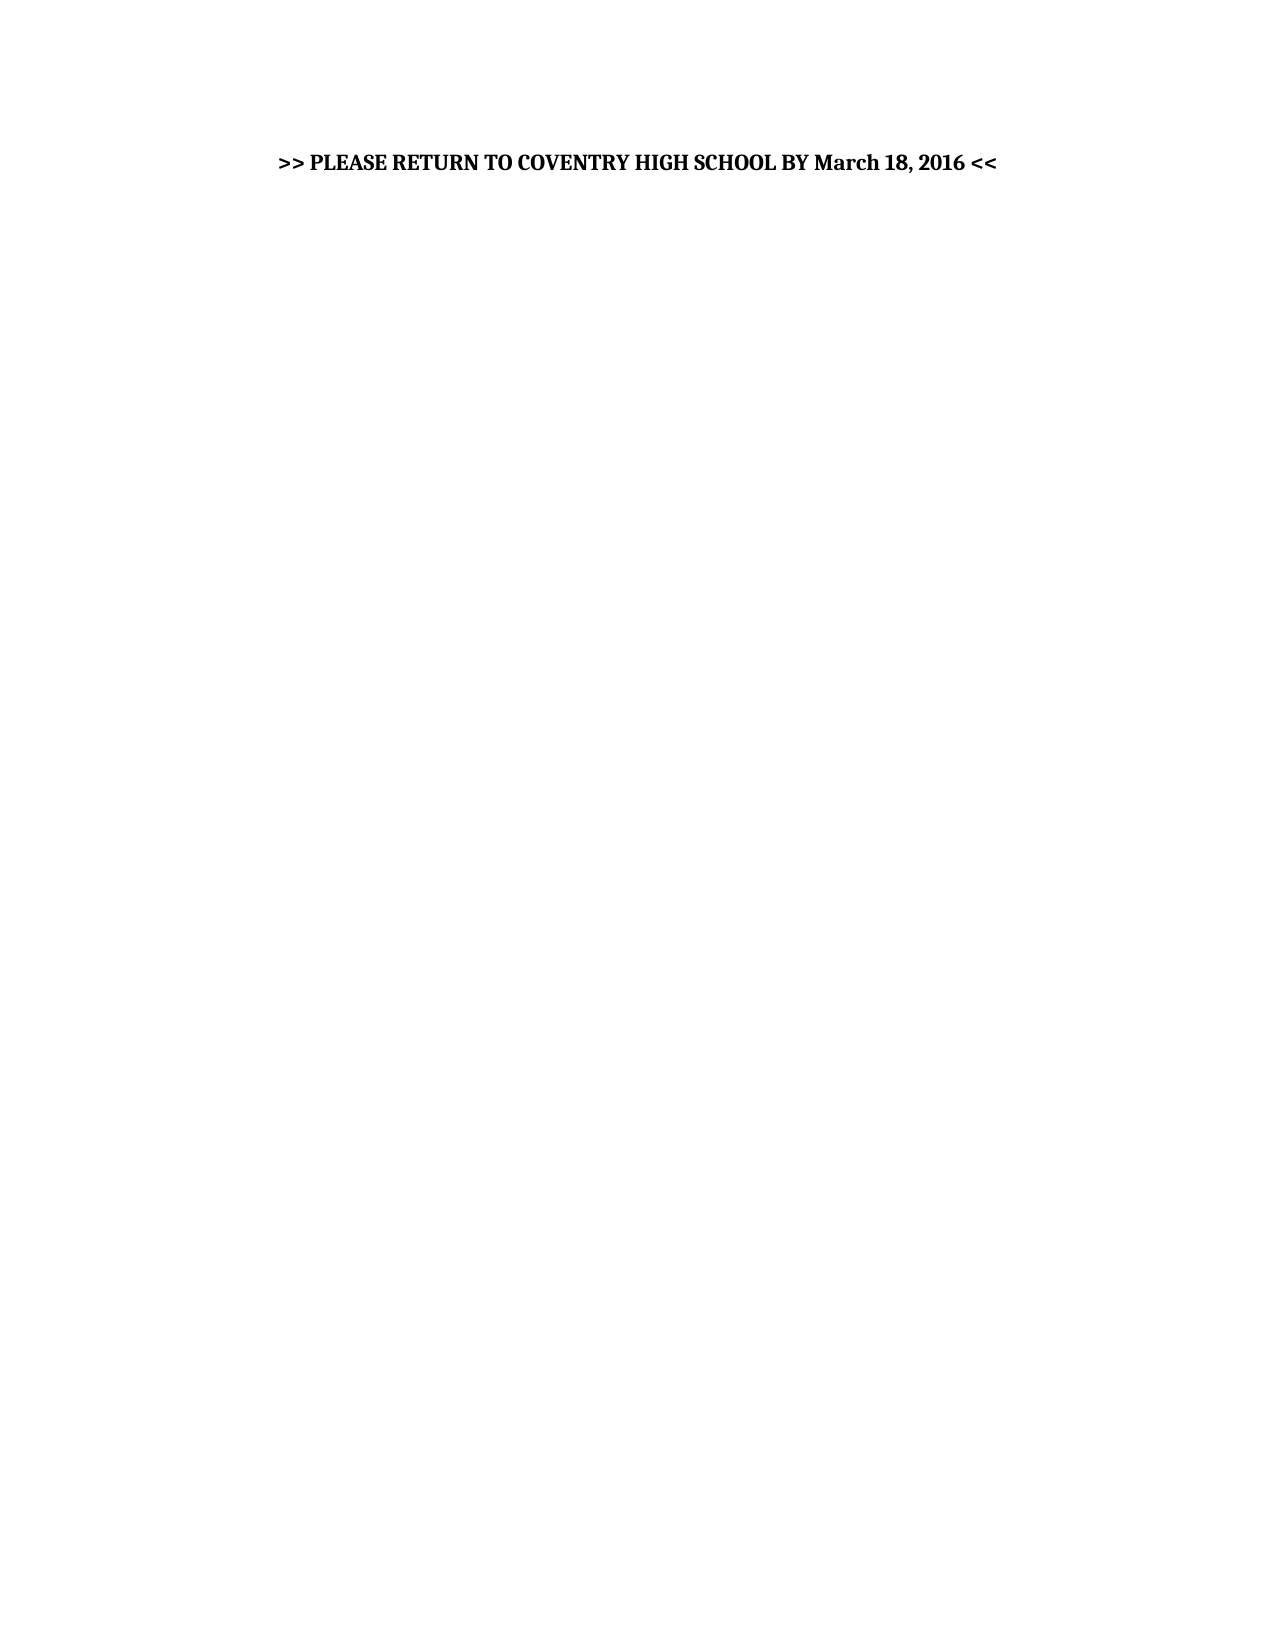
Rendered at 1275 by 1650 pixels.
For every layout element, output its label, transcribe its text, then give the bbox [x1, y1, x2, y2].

text >> PLEASE RETURN TO COVENTRY HIGH SCHOOL BY March 18, 2016 << [150, 150, 1125, 176]
